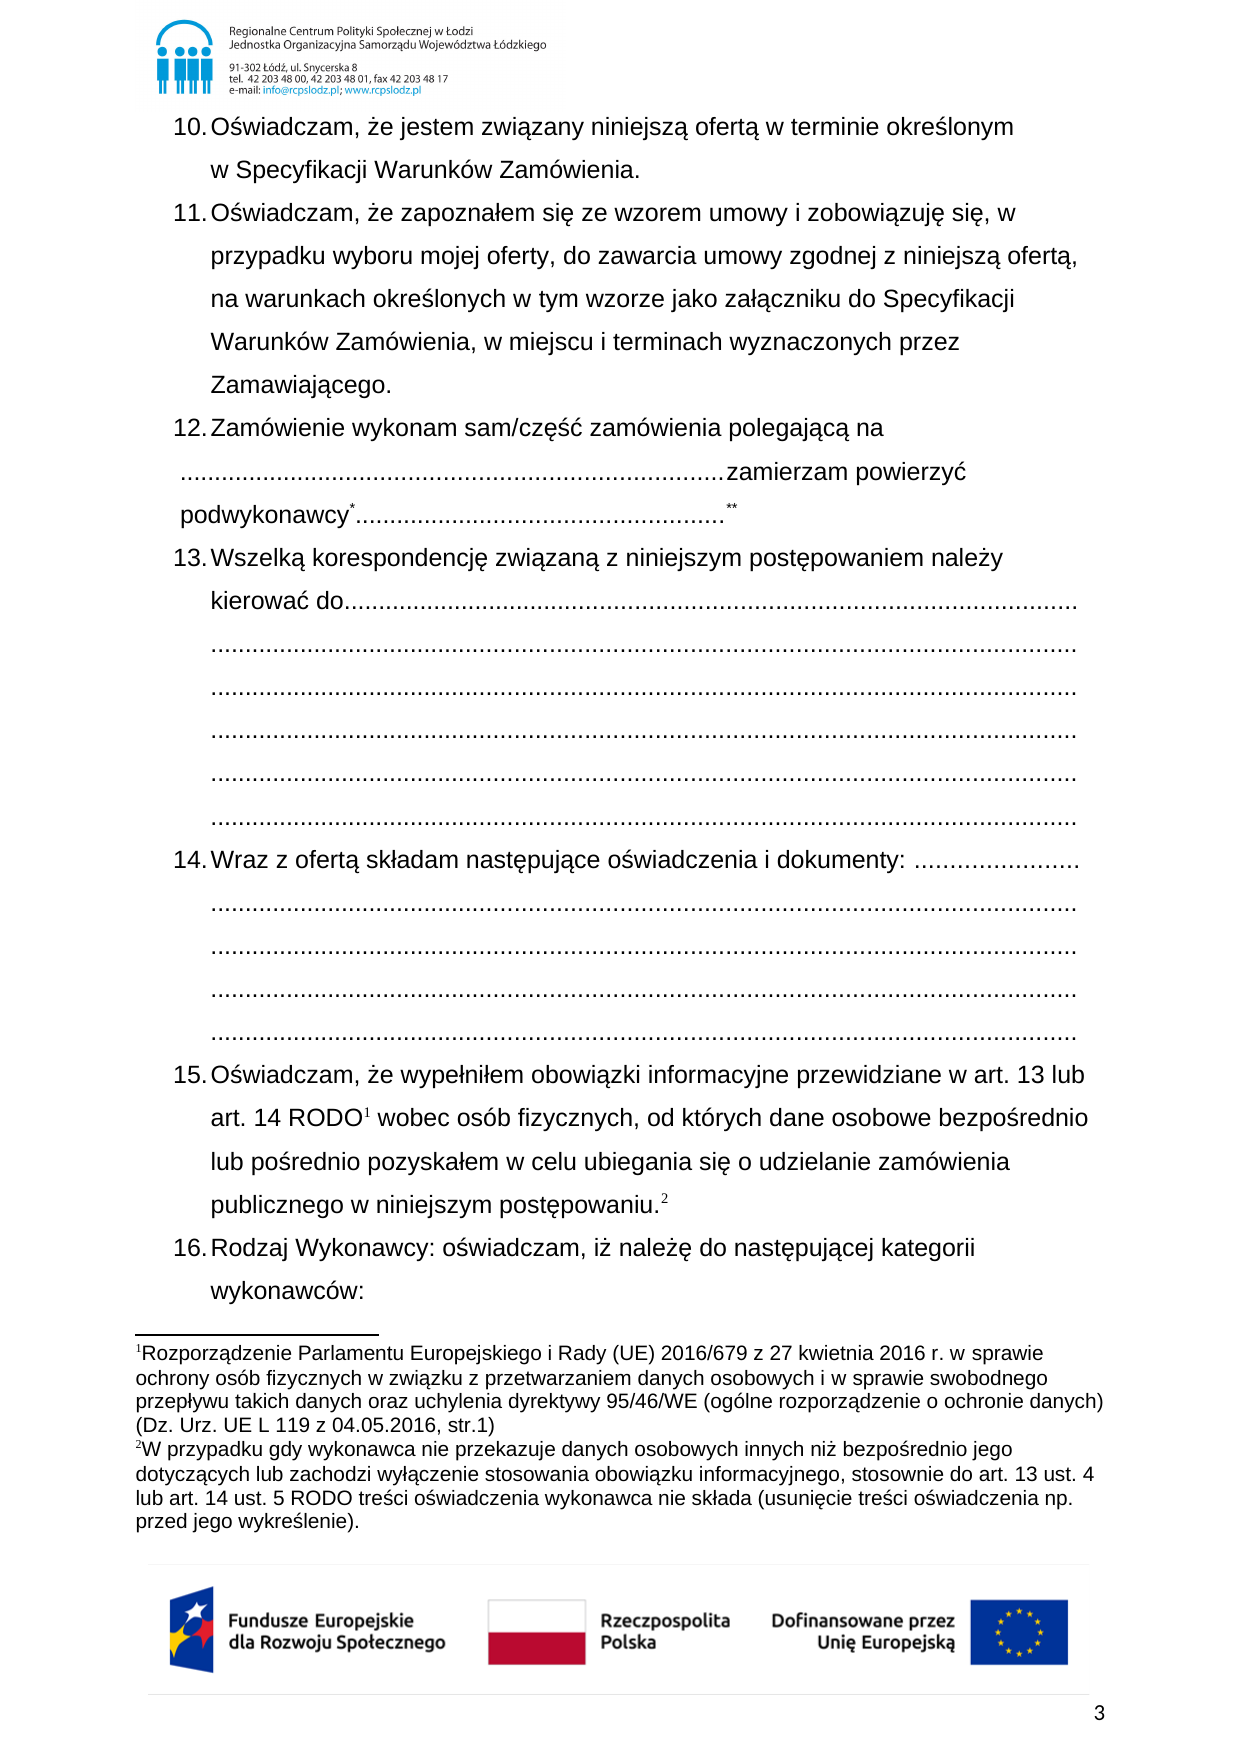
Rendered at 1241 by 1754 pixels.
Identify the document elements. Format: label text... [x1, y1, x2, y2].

list Oświadczam, że wypełniłem obowiązki informacyjne przewidziane w art. 13 lub art. 14 RODO wobec osób fizycznych, od których dane osobowe bezpośrednio lub pośrednio pozyskałem w celu ubiegania się o udzielanie zamówienia publicznego w niniejszym postępowaniu. [173, 1060, 1105, 1218]
picture [148, 1533, 1094, 1721]
list Wraz z ofertą składam następujące oświadczenia i dokumenty: [173, 844, 1105, 1046]
list Wszelką korespondencję związaną z niniejszym postępowaniem należy kierować do [173, 543, 1105, 830]
list Rodzaj Wykonawcy: oświadczam, iż należę do następującej kategorii wykonawców: [173, 1233, 1105, 1305]
picture [135, 0, 567, 112]
list Zamówienie wykonam sam/część zamówienia polegającą na [173, 413, 1105, 442]
list Oświadczam, że zapoznałem się ze wzorem umowy i zobowiązuję się, w przypadku wyboru mojej oferty, do zawarcia umowy zgodnej z niniejszą ofertą, na warunkach określonych w tym wzorze jako załączniku do Specyfikacji Warunków Zamówienia, w miejscu i terminach wyznaczonych przez Zamawiającego. [173, 198, 1105, 399]
text zamierzam powierzyć podwykonawcy* ** [180, 456, 1105, 528]
list Oświadczam, że jestem związany niniejszą ofertą w terminie określonym w Specyfikacji Warunków Zamówienia. [173, 111, 1105, 183]
